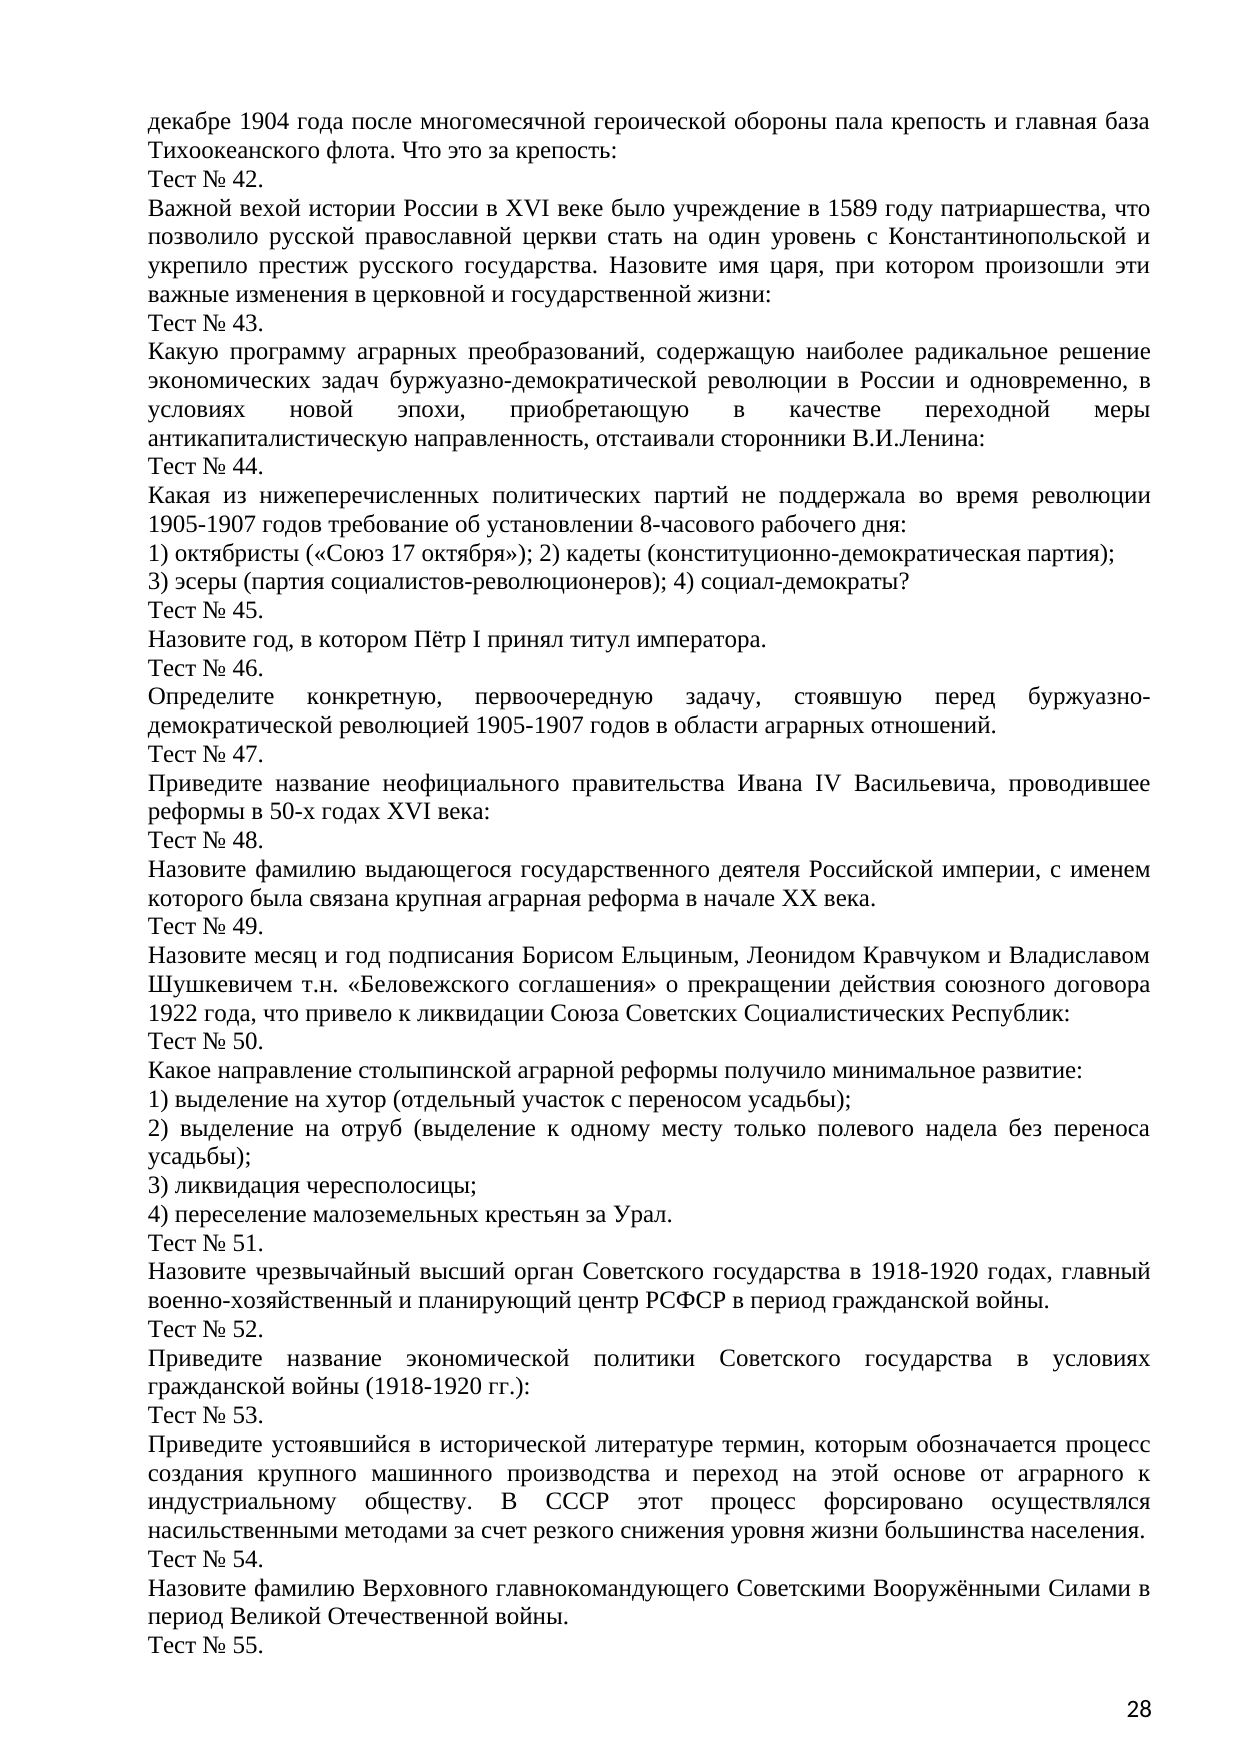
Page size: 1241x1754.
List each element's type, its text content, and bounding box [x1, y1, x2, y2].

text Важной вехой истории России в XVI веке было учреждение в 1589 году патриаршества, что позволило русской православной церкви стать на один уровень с Константинопольской и укрепило престиж русского государства. Назовите имя царя, при котором произошли эти важные изменения в церковной и государственной жизни: [148, 193, 1152, 308]
text 3) ликвидация чересполосицы; [148, 1170, 1152, 1199]
text 4) переселение малоземельных крестьян за Урал. [148, 1199, 1152, 1228]
text Тест № 53. [148, 1400, 1152, 1429]
text Тест № 45. [148, 595, 1152, 624]
text Тест № 50. [148, 1026, 1152, 1055]
text Определите конкретную, первоочередную задачу, стоявшую перед буржуазно-демократической революцией 1905-1907 годов в области аграрных отношений. [148, 681, 1152, 739]
text Назовите фамилию выдающегося государственного деятеля Российской империи, с именем которого была связана крупная аграрная реформа в начале ХХ века. [148, 854, 1152, 911]
text 3) эсеры (партия социалистов-революционеров); 4) социал-демократы? [148, 566, 1152, 595]
text Тест № 48. [148, 825, 1152, 854]
text Какое направление столыпинской аграрной реформы получило минимальное развитие: [148, 1055, 1152, 1084]
text Назовите чрезвычайный высший орган Советского государства в 1918-1920 годах, главный военно-хозяйственный и планирующий центр РСФСР в период гражданской войны. [148, 1256, 1152, 1314]
text Приведите название экономической политики Советского государства в условиях гражданской войны (1918-1920 гг.): [148, 1343, 1152, 1400]
text Тест № 55. [148, 1630, 1152, 1659]
text Какая из нижеперечисленных политических партий не поддержала во время революции 1905-1907 годов требование об установлении 8-часового рабочего дня: [148, 480, 1152, 538]
text Тест № 46. [148, 653, 1152, 681]
text Тест № 47. [148, 739, 1152, 768]
text Тест № 49. [148, 911, 1152, 940]
text 1) октябристы («Союз 17 октября»); 2) кадеты (конституционно-демократическая партия); [148, 538, 1152, 566]
text Какую программу аграрных преобразований, содержащую наиболее радикальное решение экономических задач буржуазно-демократической революции в России и одновременно, в условиях новой эпохи, приобретающую в качестве переходной меры антикапиталистическую направленность, отстаивали сторонники В.И.Ленина: [148, 336, 1152, 451]
text Назовите месяц и год подписания Борисом Ельциным, Леонидом Кравчуком и Владиславом Шушкевичем т.н. «Беловежского соглашения» о прекращении действия союзного договора 1922 года, что привело к ликвидации Союза Советских Социалистических Республик: [148, 940, 1152, 1026]
text Тест № 44. [148, 451, 1152, 480]
text Тест № 51. [148, 1228, 1152, 1256]
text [148, 106, 1152, 164]
text Назовите фамилию Верховного главнокомандующего Советскими Вооружёнными Силами в период Великой Отечественной войны. [148, 1573, 1152, 1630]
text Назовите год, в котором Пётр I принял титул императора. [148, 624, 1152, 653]
text 1) выделение на хутор (отдельный участок с переносом усадьбы); [148, 1084, 1152, 1113]
text Приведите название неофициального правительства Ивана IV Васильевича, проводившее реформы в 50-х годах XVI века: [148, 768, 1152, 825]
text Тест № 43. [148, 308, 1152, 336]
text 2) выделение на отруб (выделение к одному месту только полевого надела без переноса усадьбы); [148, 1113, 1152, 1170]
text Тест № 42. [148, 164, 1152, 193]
text Тест № 52. [148, 1314, 1152, 1343]
text Тест № 54. [148, 1544, 1152, 1573]
text Приведите устоявшийся в исторической литературе термин, которым обозначается процесс создания крупного машинного производства и переход на этой основе от аграрного к индустриальному обществу. В СССР этот процесс форсировано осуществлялся насильственными методами за счет резкого снижения уровня жизни большинства населения. [148, 1429, 1152, 1544]
